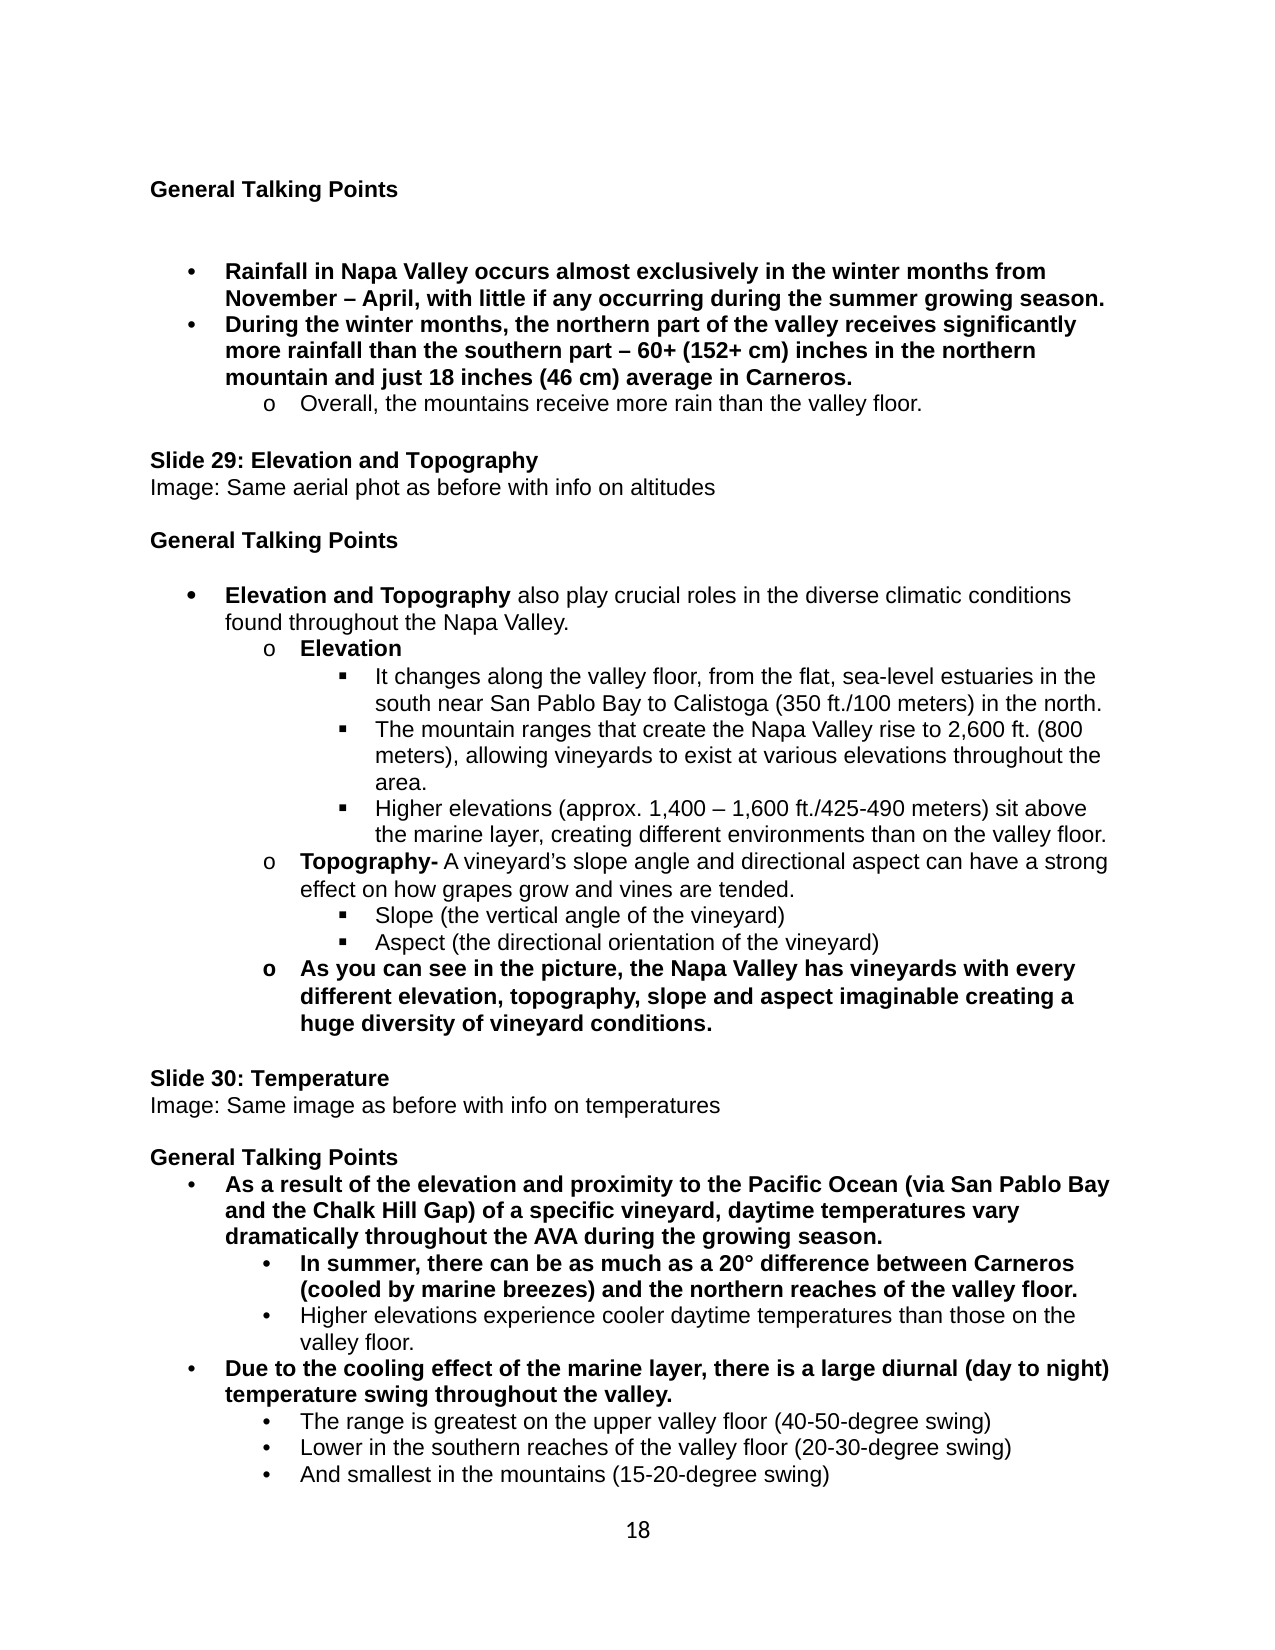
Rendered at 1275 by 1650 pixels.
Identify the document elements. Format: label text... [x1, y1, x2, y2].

text General Talking Points [150, 1144, 1125, 1171]
list Elevation [262, 635, 1125, 663]
list Rainfall in Napa Valley occurs almost exclusively in the winter months from November – April, with little if any occurring during the summer growing season. [187, 258, 1125, 311]
list Due to the cooling effect of the marine layer, there is a large diurnal (day to night) temperature swing throughout the valley. [187, 1355, 1125, 1408]
list In summer, there can be as much as a 20° difference between Carneros (cooled by marine breezes) and the northern reaches of the valley floor. [262, 1250, 1125, 1302]
list During the winter months, the northern part of the valley receives significantly more rainfall than the southern part – 60+ (152+ cm) inches in the northern mountain and just 18 inches (46 cm) average in Carneros. [187, 311, 1125, 390]
list The mountain ranges that create the Napa Valley rise to 2,600 ft. (800 meters), allowing vineyards to exist at various elevations throughout the area. [337, 716, 1125, 795]
list It changes along the valley floor, from the flat, sea-level estuaries in the south near San Pablo Bay to Calistoga (350 ft./100 meters) in the north. [337, 663, 1125, 716]
text Image: Same aerial phot as before with info on altitudes [150, 474, 1125, 500]
list Aspect (the directional orientation of the vineyard) [337, 929, 1125, 955]
list Topography- A vineyard’s slope angle and directional aspect can have a strong effect on how grapes grow and vines are tended. [262, 848, 1125, 902]
text Slide 30: Temperature [150, 1065, 1125, 1092]
list Higher elevations (approx. 1,400 – 1,600 ft./425-490 meters) sit above the marine layer, creating different environments than on the valley floor. [337, 795, 1125, 848]
list And smallest in the mountains (15-20-degree swing) [262, 1461, 1125, 1487]
list Lower in the southern reaches of the valley floor (20-30-degree swing) [262, 1434, 1125, 1461]
list Overall, the mountains receive more rain than the valley floor. [262, 390, 1125, 418]
text Slide 29: Elevation and Topography [150, 447, 1125, 474]
list Elevation and Topography also play crucial roles in the diverse climatic conditions found throughout the Napa Valley. [187, 582, 1125, 635]
list As a result of the elevation and proximity to the Pacific Ocean (via San Pablo Bay and the Chalk Hill Gap) of a specific vineyard, daytime temperatures vary dramatically throughout the AVA during the growing season. [187, 1171, 1125, 1250]
list Slope (the vertical angle of the vineyard) [337, 902, 1125, 929]
list As you can see in the picture, the Napa Valley has vineyards with every different elevation, topography, slope and aspect imaginable creating a huge diversity of vineyard conditions. [262, 955, 1125, 1036]
text General Talking Points [150, 527, 1125, 553]
text General Talking Points [150, 176, 1125, 203]
text Image: Same image as before with info on temperatures [150, 1092, 1125, 1118]
list The range is greatest on the upper valley floor (40-50-degree swing) [262, 1408, 1125, 1434]
list Higher elevations experience cooler daytime temperatures than those on the valley floor. [262, 1302, 1125, 1355]
